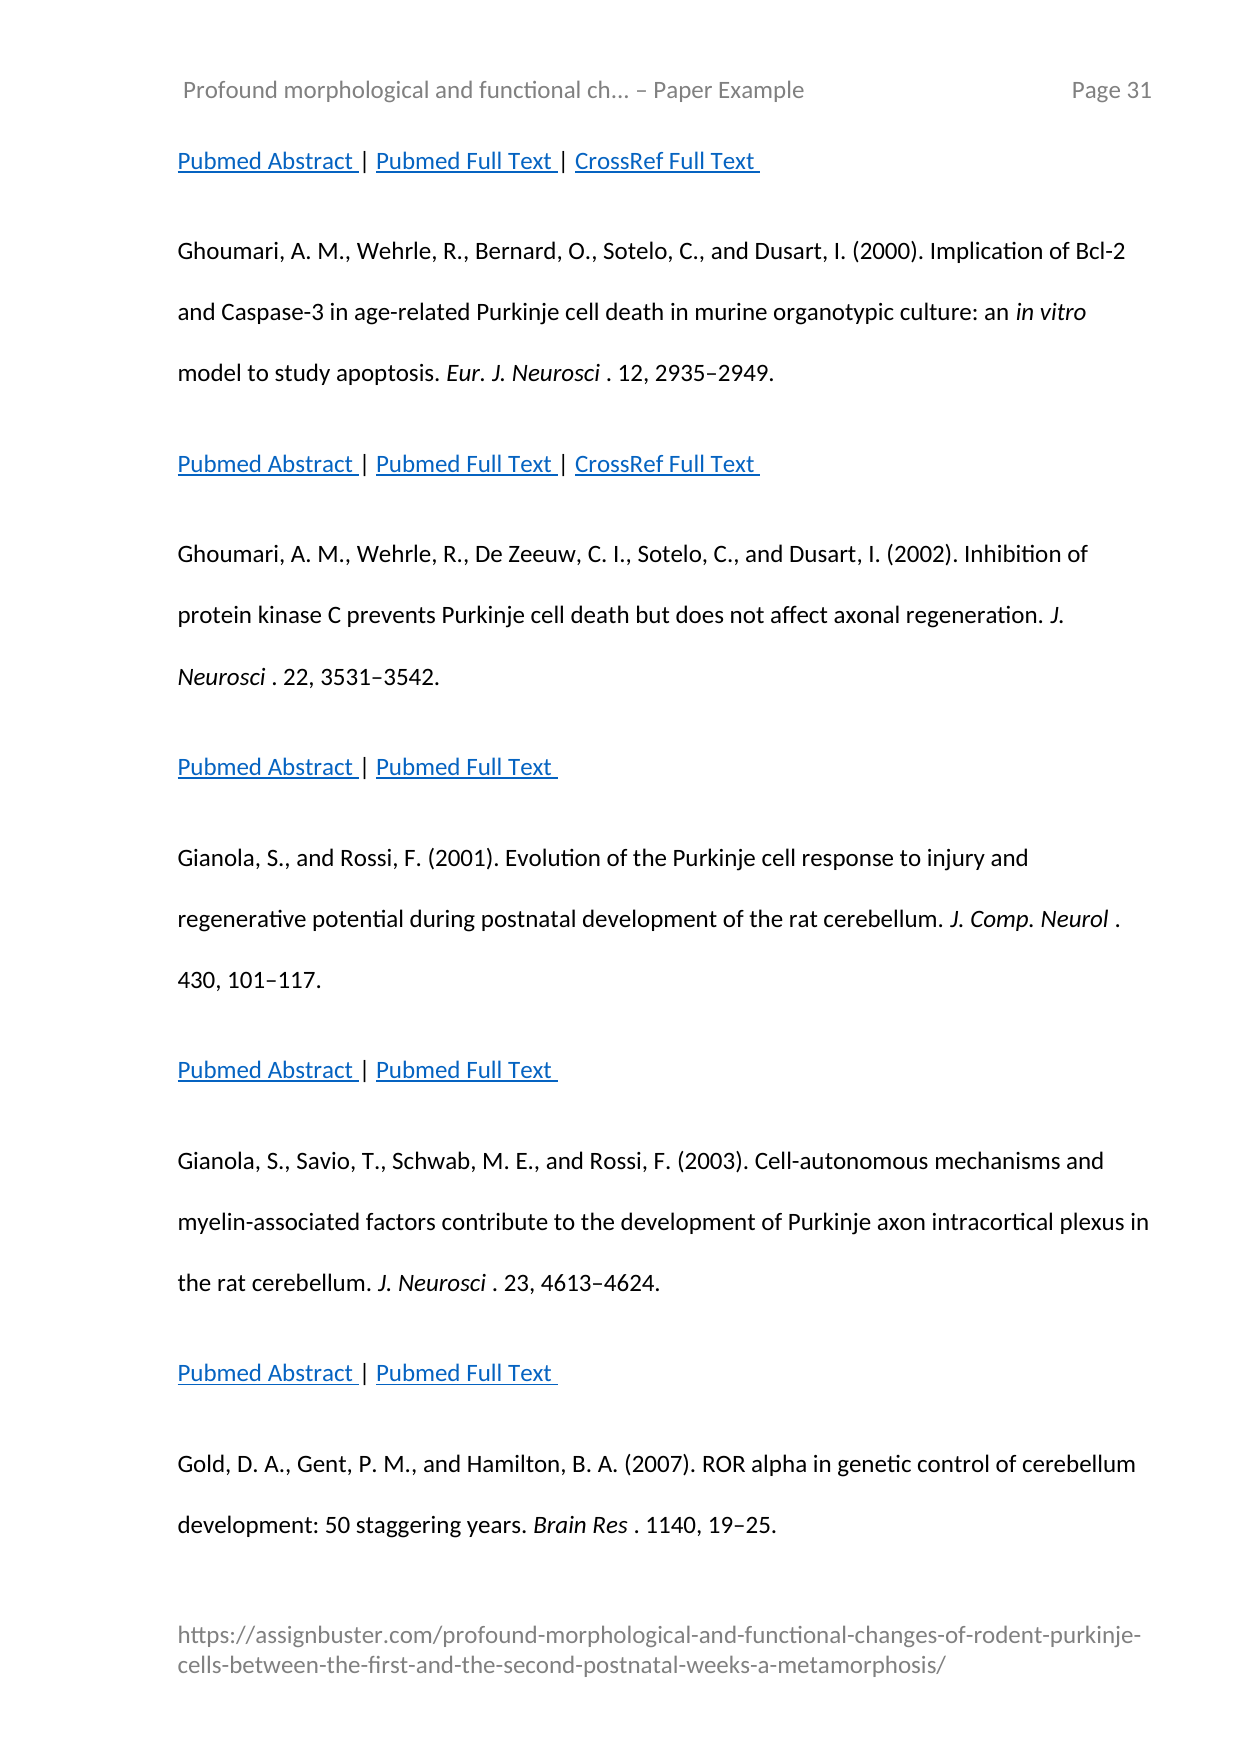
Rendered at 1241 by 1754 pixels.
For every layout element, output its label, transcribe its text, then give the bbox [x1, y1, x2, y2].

text Gold, D. A., Gent, P. M., and Hamilton, B. A. (2007). ROR alpha in genetic control of cerebellum development: 50 staggering years. Brain Res . 1140, 19–25. [177, 1448, 1152, 1539]
text Pubmed Abstract | Pubmed Full Text [177, 751, 1152, 782]
text Gianola, S., and Rossi, F. (2001). Evolution of the Purkinje cell response to injury and regenerative potential during postnatal development of the rat cerebellum. J. Comp. Neurol . 430, 101–117. [177, 842, 1152, 994]
text Pubmed Abstract | Pubmed Full Text [177, 1054, 1152, 1085]
text Ghoumari, A. M., Wehrle, R., Bernard, O., Sotelo, C., and Dusart, I. (2000). Implication of Bcl-2 and Caspase-3 in age-related Purkinje cell death in murine organotypic culture: an in vitro model to study apoptosis. Eur. J. Neurosci . 12, 2935–2949. [177, 236, 1152, 388]
text Pubmed Abstract | Pubmed Full Text [177, 1357, 1152, 1388]
text Pubmed Abstract | Pubmed Full Text | CrossRef Full Text [177, 145, 1152, 176]
text Pubmed Abstract | Pubmed Full Text | CrossRef Full Text [177, 448, 1152, 479]
text Ghoumari, A. M., Wehrle, R., De Zeeuw, C. I., Sotelo, C., and Dusart, I. (2002). Inhibition of protein kinase C prevents Purkinje cell death but does not affect axonal regeneration. J. Neurosci . 22, 3531–3542. [177, 539, 1152, 691]
text Gianola, S., Savio, T., Schwab, M. E., and Rossi, F. (2003). Cell-autonomous mechanisms and myelin-associated factors contribute to the development of Purkinje axon intracortical plexus in the rat cerebellum. J. Neurosci . 23, 4613–4624. [177, 1145, 1152, 1297]
